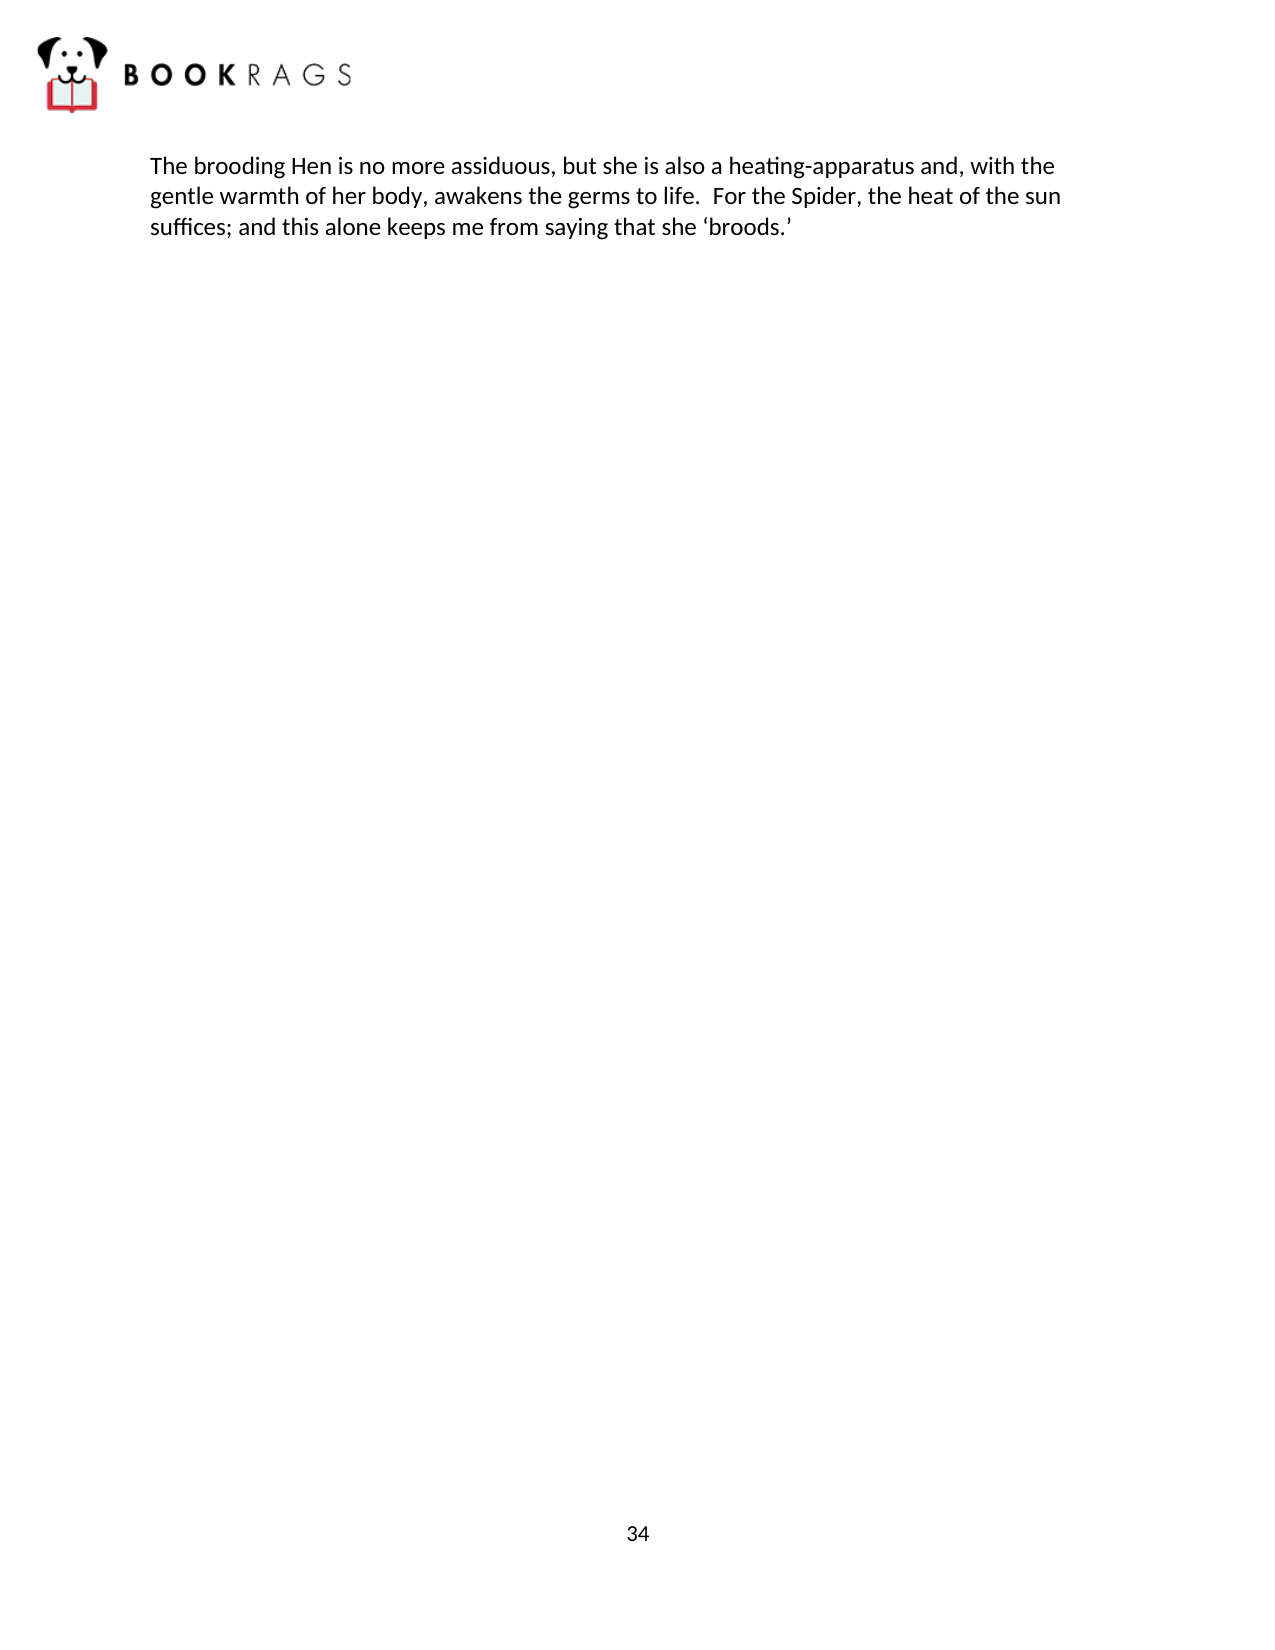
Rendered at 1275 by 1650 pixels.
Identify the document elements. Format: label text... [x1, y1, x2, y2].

picture [37, 37, 351, 113]
text The brooding Hen is no more assiduous, but she is also a heating-apparatus and, with the gentle warmth of her body, awakens the germs to life. For the Spider, the heat of the sun suffices; and this alone keeps me from saying that she ‘broods.’ [150, 150, 1125, 242]
